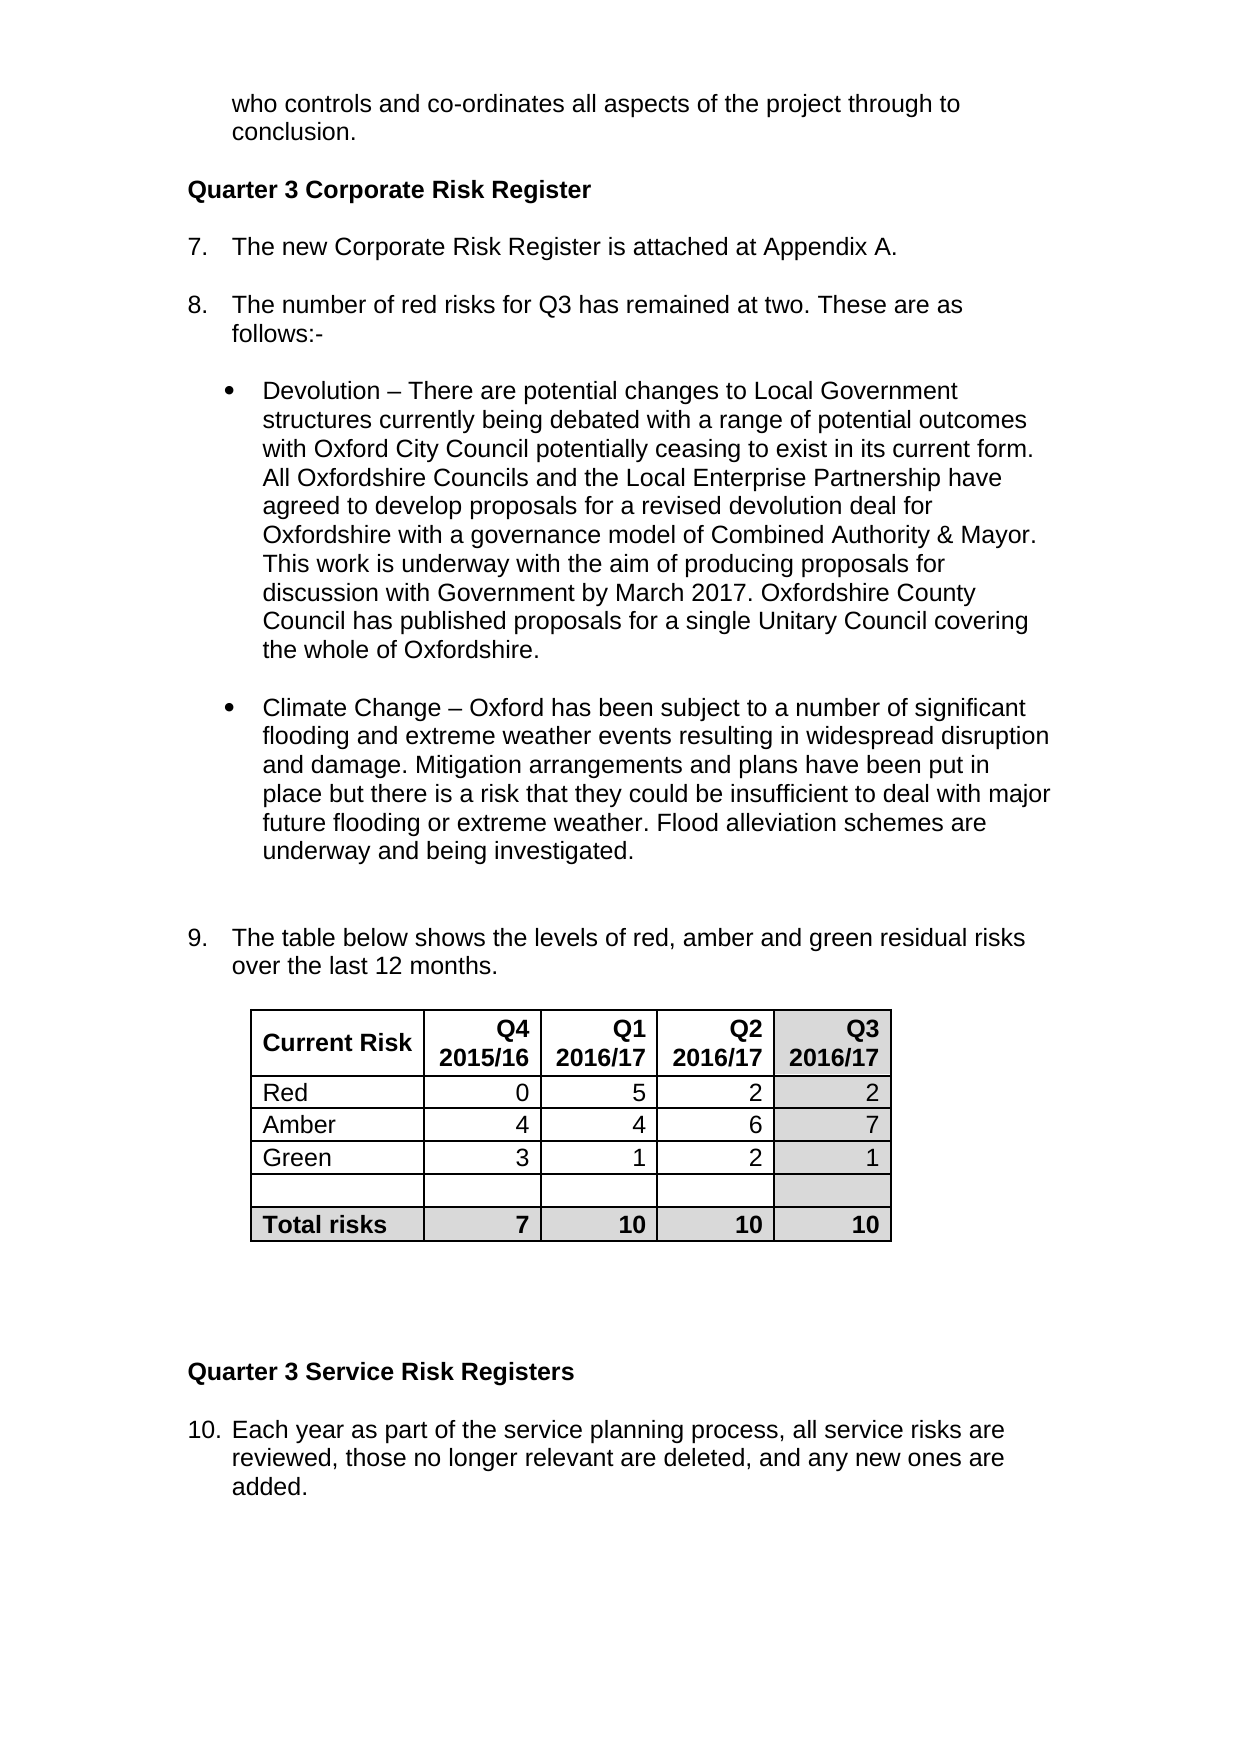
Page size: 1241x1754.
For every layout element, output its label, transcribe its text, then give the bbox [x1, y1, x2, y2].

table_cell 2 [658, 1142, 773, 1173]
table_cell 5 [542, 1077, 656, 1107]
table_cell 6 [658, 1109, 773, 1140]
table_header Q3 2016/17 [775, 1011, 890, 1074]
table_cell 7 [775, 1109, 890, 1140]
table_cell 10 [542, 1208, 656, 1240]
table_cell [542, 1175, 656, 1206]
table_cell Amber [252, 1109, 423, 1140]
table_cell 7 [425, 1208, 540, 1240]
table_header Current Risk [252, 1011, 423, 1074]
table_cell 4 [425, 1109, 540, 1140]
table_cell 2 [658, 1077, 773, 1107]
table_cell 1 [542, 1142, 656, 1173]
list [187, 89, 1053, 146]
table_cell 3 [425, 1142, 540, 1173]
table_cell Green [252, 1142, 423, 1173]
table_cell 1 [775, 1142, 890, 1173]
table_cell 10 [775, 1208, 890, 1240]
table_header Q1 2016/17 [542, 1011, 656, 1074]
table_cell [425, 1175, 540, 1206]
table_cell 2 [775, 1077, 890, 1107]
table_cell 4 [542, 1109, 656, 1140]
table_cell [775, 1175, 890, 1206]
table_cell [252, 1175, 423, 1206]
list The number of red risks for Q3 has remained at two. These are as follows:- [187, 290, 1053, 347]
list Each year as part of the service planning process, all service risks are reviewed, those no longer relevant are deleted, and any new ones are added. [187, 1415, 1053, 1501]
list The table below shows the levels of red, amber and green residual risks over the last 12 months. [187, 923, 1053, 980]
table_cell 10 [658, 1208, 773, 1240]
list Climate Change – Oxford has been subject to a number of significant flooding and extreme weather events resulting in widespread disruption and damage. Mitigation arrangements and plans have been put in place but there is a risk that they could be insufficient to deal with major future flooding or extreme weather. Flood alleviation schemes are underway and being investigated. [225, 692, 1053, 865]
table_header Q2 2016/17 [658, 1011, 773, 1074]
table_cell Total risks [252, 1208, 423, 1240]
table_cell Red [252, 1077, 423, 1107]
table_header Q4 2015/16 [425, 1011, 540, 1074]
text Quarter 3 Corporate Risk Register [187, 175, 1053, 204]
list The new Corporate Risk Register is attached at Appendix A. [187, 232, 1053, 261]
list Devolution – There are potential changes to Local Government structures currently being debated with a range of potential outcomes with Oxford City Council potentially ceasing to exist in its current form. All Oxfordshire Councils and the Local Enterprise Partnership have agreed to develop proposals for a revised devolution deal for Oxfordshire with a governance model of Combined Authority & Mayor. This work is underway with the aim of producing proposals for discussion with Government by March 2017. Oxfordshire County Council has published proposals for a single Unitary Council covering the whole of Oxfordshire. [225, 376, 1053, 664]
text Quarter 3 Service Risk Registers [187, 1357, 1053, 1386]
table_cell [658, 1175, 773, 1206]
table_cell 0 [425, 1077, 540, 1107]
